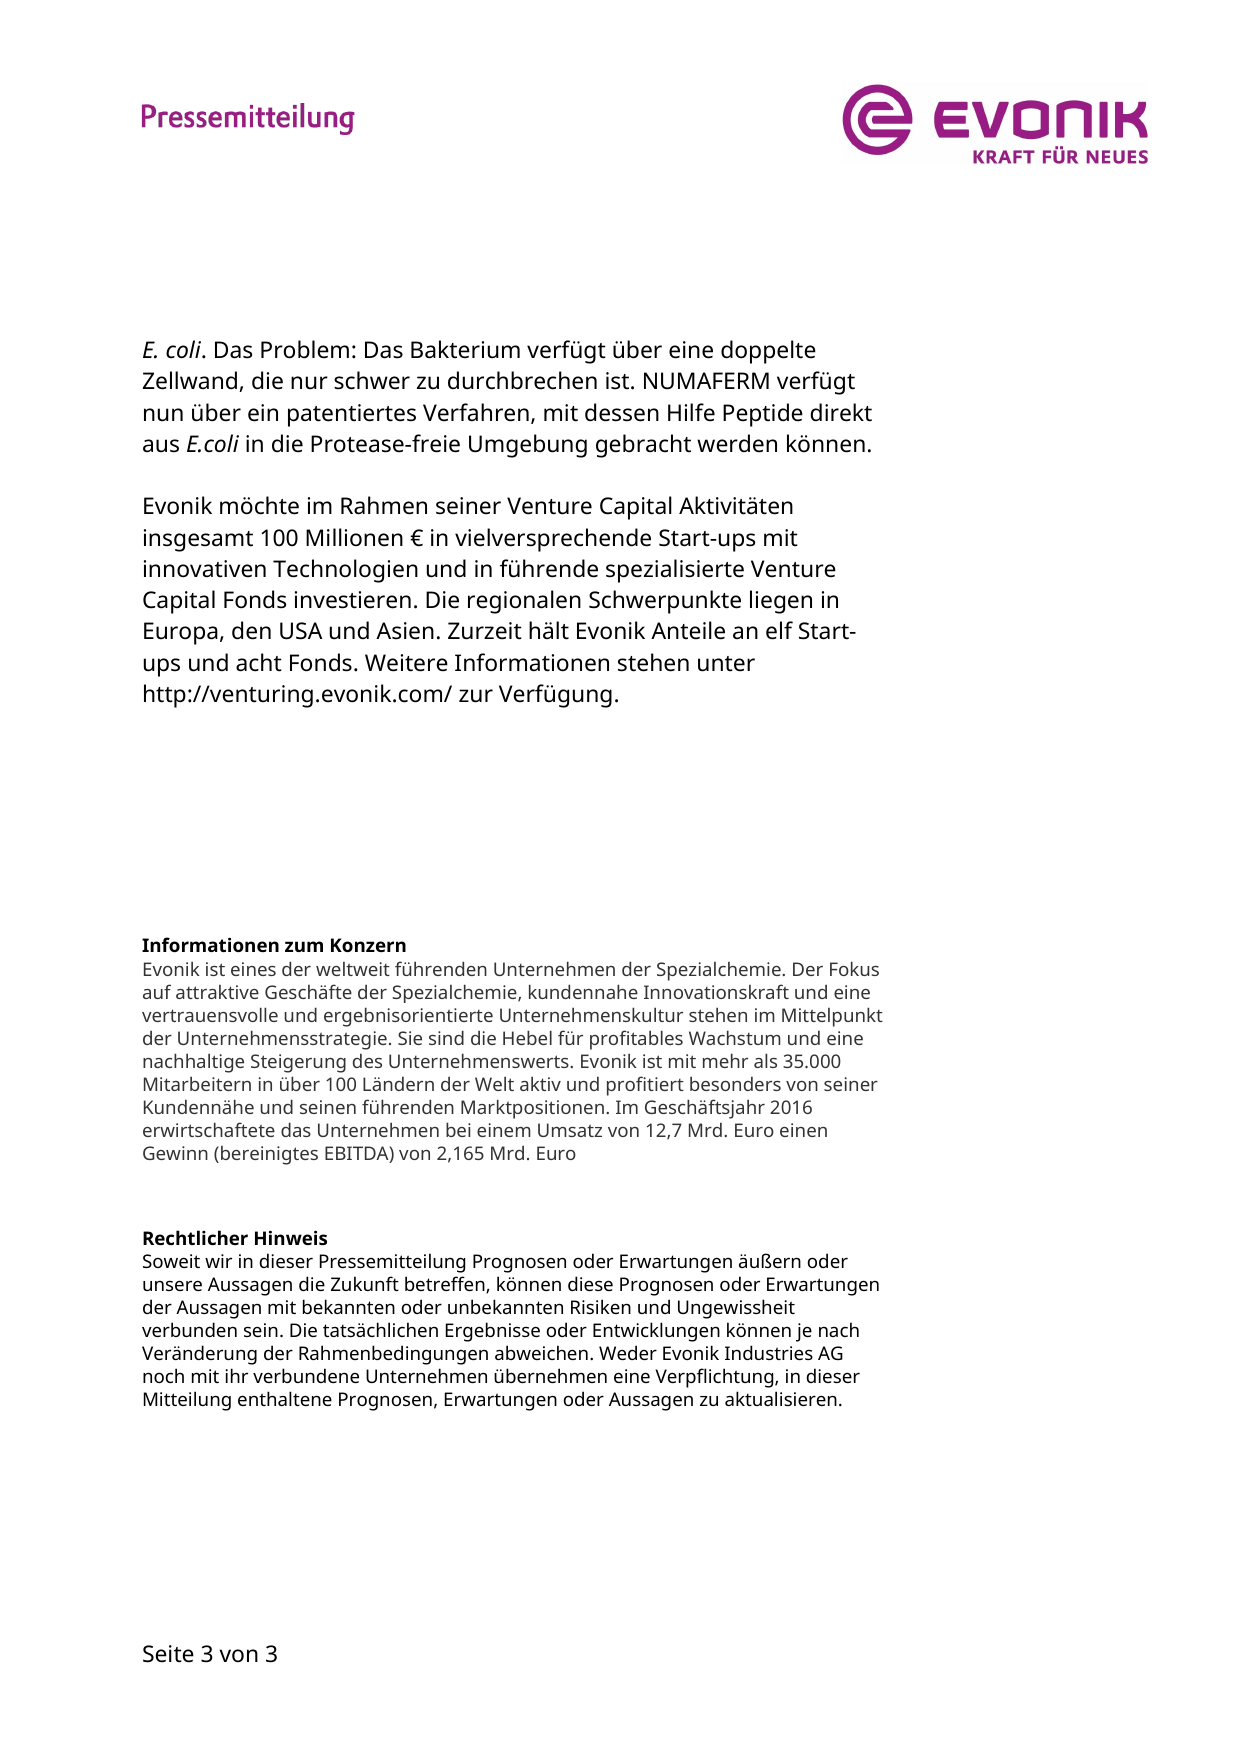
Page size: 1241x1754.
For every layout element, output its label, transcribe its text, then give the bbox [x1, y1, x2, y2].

text E. coli. Das Problem: Das Bakterium verfügt über eine doppelte Zellwand, die nur schwer zu durchbrechen ist. NUMAFERM verfügt nun über ein patentiertes Verfahren, mit dessen Hilfe Peptide direkt aus E.coli in die Protease-freie Umgebung gebracht werden können. [142, 333, 886, 458]
text Evonik möchte im Rahmen seiner Venture Capital Aktivitäten insgesamt 100 Millionen € in vielversprechende Start-ups mit innovativen Technologien und in führende spezialisierte Venture Capital Fonds investieren. Die regionalen Schwerpunkte liegen in Europa, den USA und Asien. Zurzeit hält Evonik Anteile an elf Start-ups und acht Fonds. Weitere Informationen stehen unter http://venturing.evonik.com/ zur Verfügung. [142, 490, 886, 708]
text Rechtlicher Hinweis [142, 1227, 886, 1250]
text Evonik ist eines der weltweit führenden Unternehmen der Spezialchemie. Der Fokus auf attraktive Geschäfte der Spezialchemie, kundennahe Innovationskraft und eine vertrauensvolle und ergebnisorientierte Unternehmenskultur stehen im Mittelpunkt der Unternehmensstrategie. Sie sind die Hebel für profitables Wachstum und eine nachhaltige Steigerung des Unternehmenswerts. Evonik ist mit mehr als 35.000 Mitarbeitern in über 100 Ländern der Welt aktiv und profitiert besonders von seiner Kundennähe und seinen führenden Marktpositionen. Im Geschäftsjahr 2016 erwirtschaftete das Unternehmen bei einem Umsatz von 12,7 Mrd. Euro einen Gewinn (bereinigtes EBITDA) von 2,165 Mrd. Euro [142, 958, 886, 1165]
text Soweit wir in dieser Pressemitteilung Prognosen oder Erwartungen äußern oder unsere Aussagen die Zukunft betreffen, können diese Prognosen oder Erwartungen der Aussagen mit bekannten oder unbekannten Risiken und Ungewissheit verbunden sein. Die tatsächlichen Ergebnisse oder Entwicklungen können je nach Veränderung der Rahmenbedingungen abweichen. Weder Evonik Industries AG noch mit ihr verbundene Unternehmen übernehmen eine Verpflichtung, in dieser Mitteilung enthaltene Prognosen, Erwartungen oder Aussagen zu aktualisieren. [142, 1250, 886, 1411]
text Informationen zum Konzern [142, 927, 886, 958]
picture [841, 82, 1149, 165]
picture [141, 103, 355, 135]
